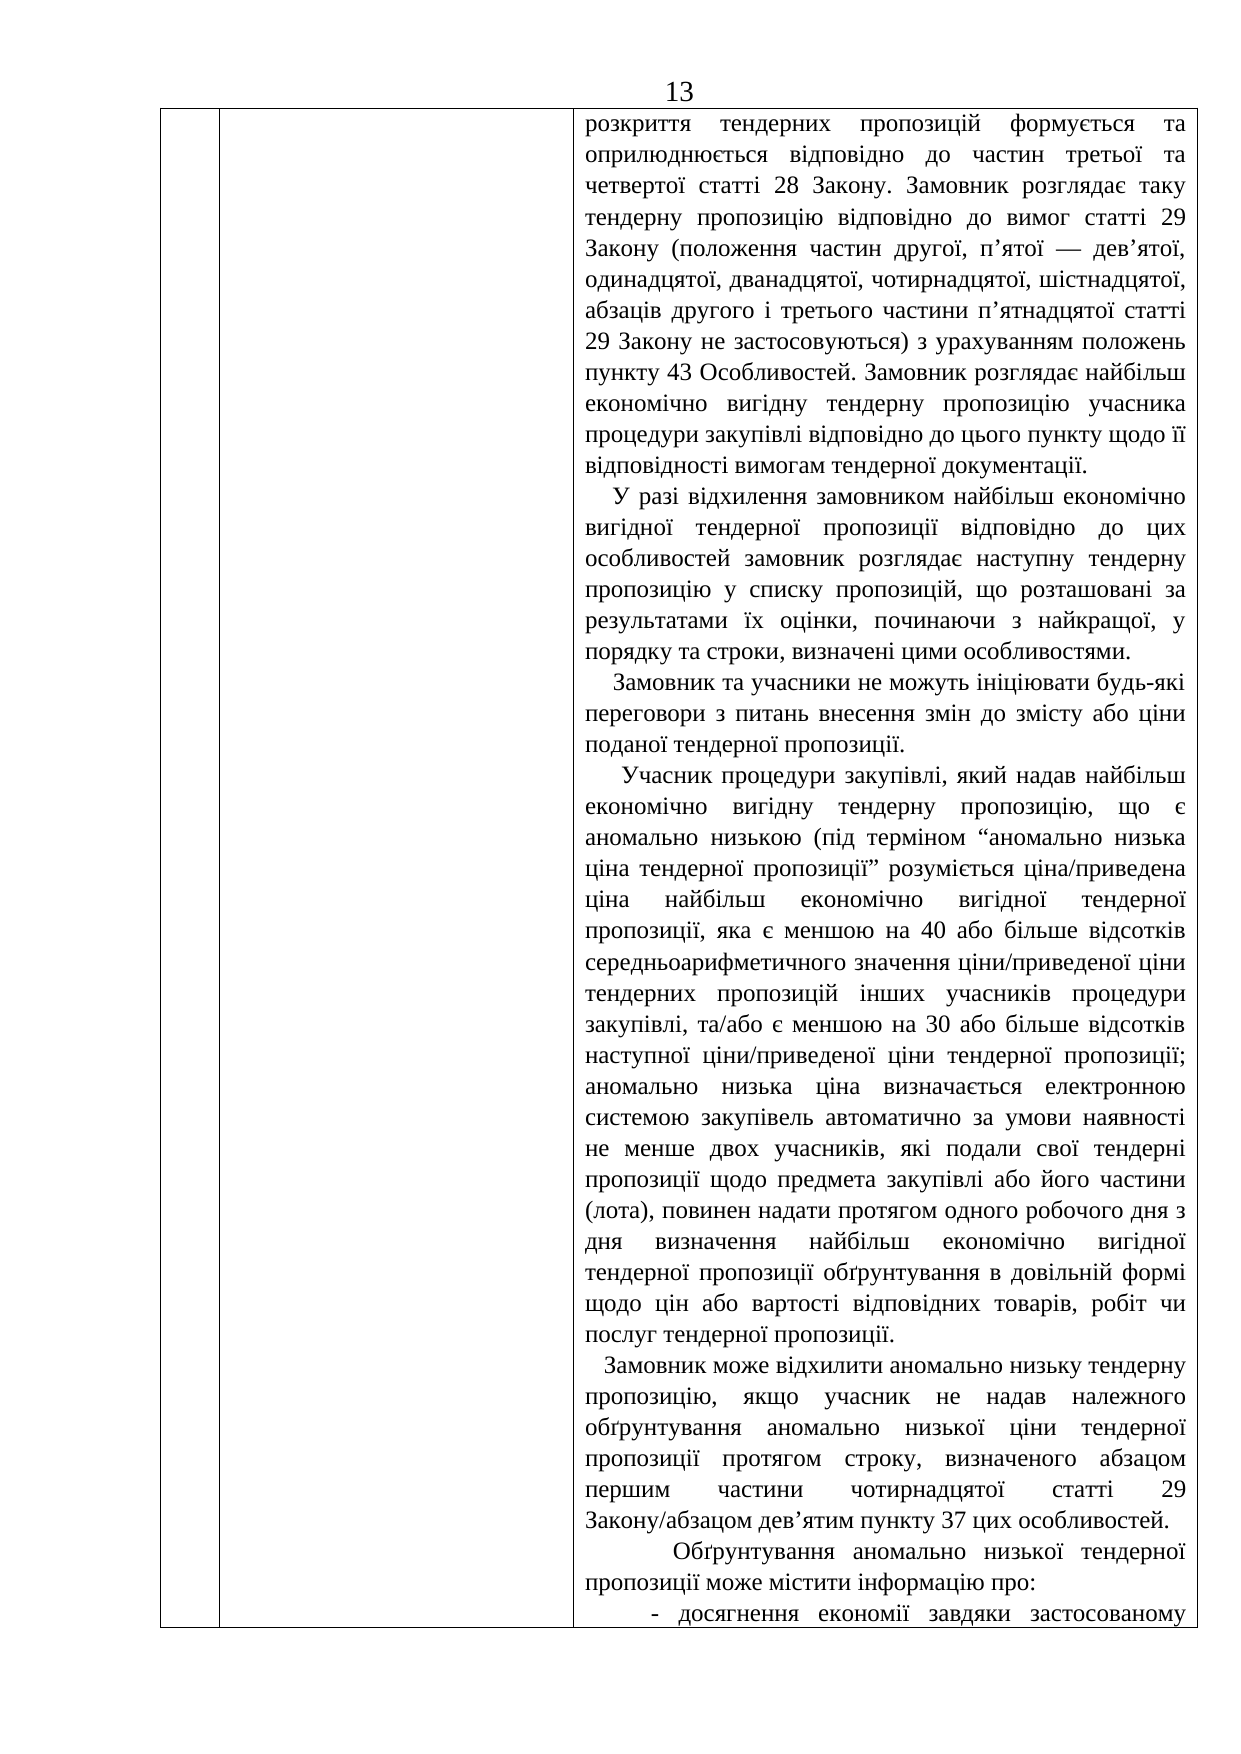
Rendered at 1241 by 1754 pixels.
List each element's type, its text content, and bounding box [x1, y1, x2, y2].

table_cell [220, 109, 573, 1627]
table_cell 1 [161, 109, 219, 1627]
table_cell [574, 109, 1197, 1627]
